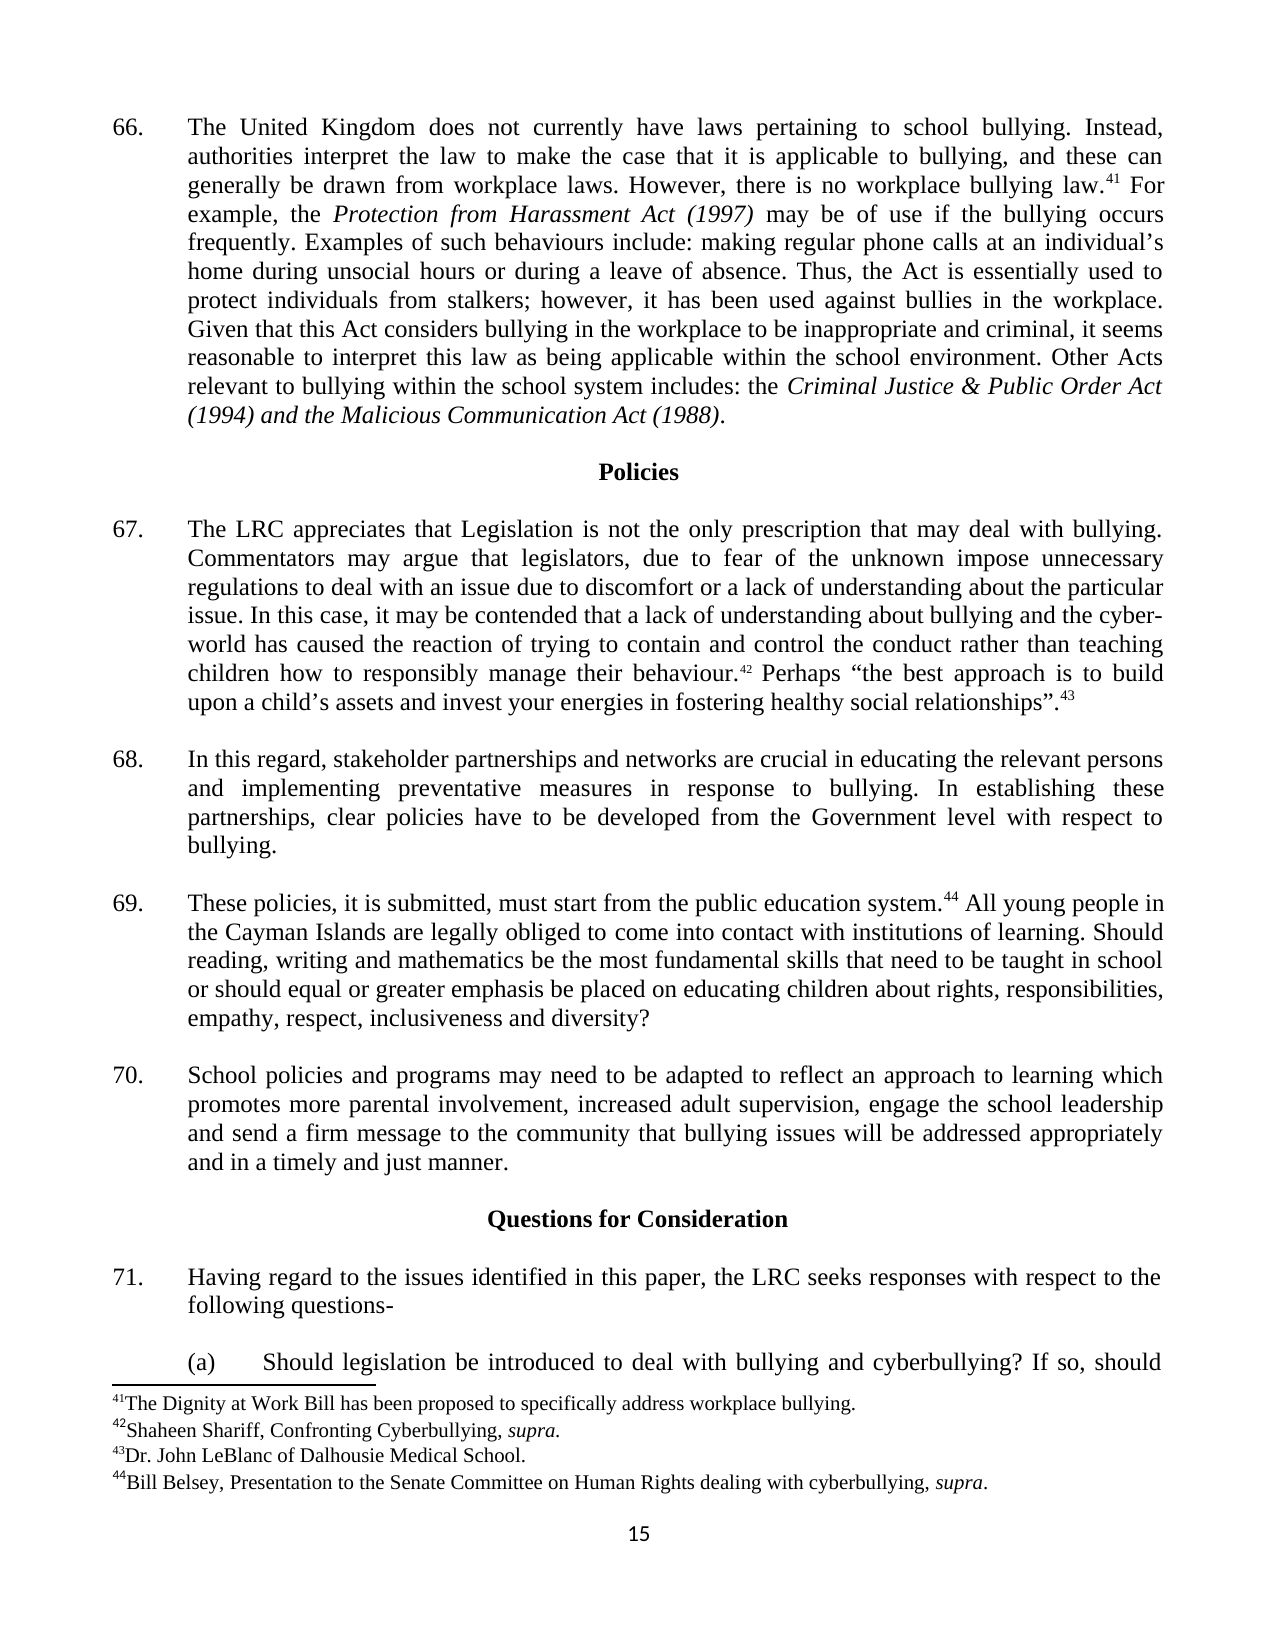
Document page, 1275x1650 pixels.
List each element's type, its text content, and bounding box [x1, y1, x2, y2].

text 66. The United Kingdom does not currently have laws pertaining to school bullying. Instead, authorities interpret the law to make the case that it is applicable to bullying, and these can generally be drawn from workplace laws. However, there is no workplace bullying law. For example, the Protection from Harassment Act (1997) may be of use if the bullying occurs frequently. Examples of such behaviours include: making regular phone calls at an individual’s home during unsocial hours or during a leave of absence. Thus, the Act is essentially used to protect individuals from stalkers; however, it has been used against bullies in the workplace. Given that this Act considers bullying in the workplace to be inappropriate and criminal, it seems reasonable to interpret this law as being applicable within the school environment. Other Acts relevant to bullying within the school system includes: the Criminal Justice & Public Order Act (1994) and the Malicious Communication Act (1988). [112, 112, 1164, 429]
text Questions for Consideration [112, 1204, 1162, 1233]
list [187, 1347, 1162, 1376]
text 71. Having regard to the issues identified in this paper, the LRC seeks responses with respect to the following questions- [112, 1262, 1162, 1319]
text 68. In this regard, stakeholder partnerships and networks are crucial in educating the relevant persons and implementing preventative measures in response to bullying. In establishing these partnerships, clear policies have to be developed from the Government level with respect to bullying. [112, 744, 1164, 859]
text Policies [112, 457, 1164, 486]
text 70. School policies and programs may need to be adapted to reflect an approach to learning which promotes more parental involvement, increased adult supervision, engage the school leadership and send a firm message to the community that bullying issues will be addressed appropriately and in a timely and just manner. [112, 1061, 1164, 1176]
text 69. These policies, it is submitted, must start from the public education system. All young people in the Cayman Islands are legally obliged to come into contact with institutions of learning. Should reading, writing and mathematics be the most fundamental skills that need to be taught in school or should equal or greater emphasis be placed on educating children about rights, responsibilities, empathy, respect, inclusiveness and diversity? [112, 888, 1164, 1032]
text 67. The LRC appreciates that Legislation is not the only prescription that may deal with bullying. Commentators may argue that legislators, due to fear of the unknown impose unnecessary regulations to deal with an issue due to discomfort or a lack of understanding about the particular issue. In this case, it may be contended that a lack of understanding about bullying and the cyber-world has caused the reaction of trying to contain and control the conduct rather than teaching children how to responsibly manage their behaviour. Perhaps “the best approach is to build upon a child’s assets and invest your energies in fostering healthy social relationships”. [112, 514, 1164, 716]
